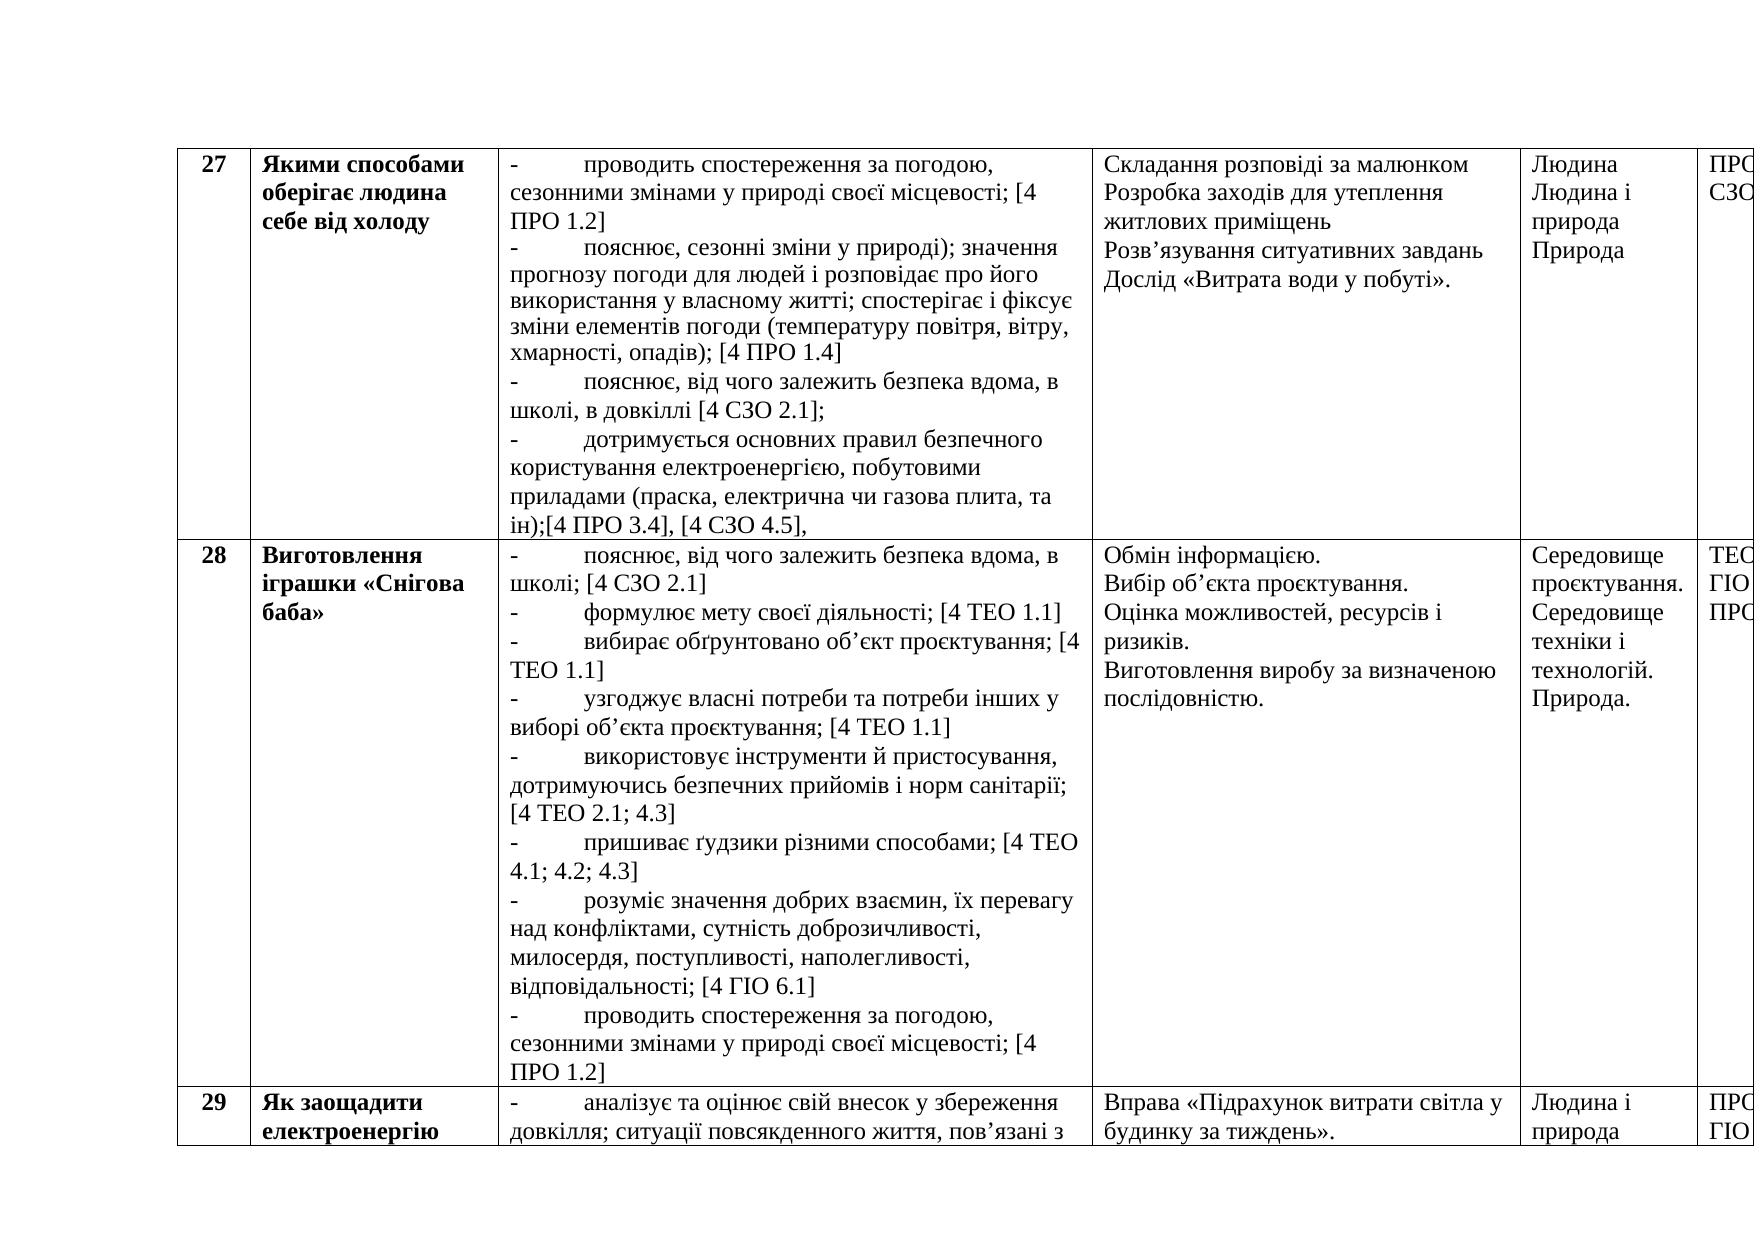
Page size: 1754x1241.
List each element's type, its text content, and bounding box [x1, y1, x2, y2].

table_cell пояснює, від чого залежить безпека вдома, в школі; [4 СЗО 2.1] формулює мету своєї діяльності; [4 ТЕО 1.1] вибирає обґрунтовано об’єкт проєктування; [4 ТЕО 1.1] узгоджує власні потреби та потреби інших у виборі об’єкта проєктування; [4 ТЕО 1.1] використовує інструменти й пристосування, дотримуючись безпечних прийомів і норм санітарії; [4 ТЕО 2.1; 4.3] пришиває ґудзики різними способами; [4 ТЕО 4.1; 4.2; 4.3] розуміє значення добрих взаємин, їх перевагу над конфліктами, сутність доброзичливості, милосердя, поступливості, наполегливості, відповідальності; [4 ГІО 6.1] проводить спостереження за погодою, сезонними змінами у природі своєї місцевості; [4 ПРО 1.2] [499, 540, 1092, 1086]
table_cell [499, 1087, 1092, 1144]
table_cell Якими способами оберігає людина себе від холоду [251, 149, 498, 539]
table_cell Обмін інформацією. Вибір об’єкта проєктування. Оцінка можливостей, ресурсів і ризиків. Виготовлення виробу за визначеною послідовністю. [1093, 540, 1520, 1086]
table_cell 28 [178, 540, 250, 1086]
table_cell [1521, 1087, 1697, 1144]
table_cell Виготовлення іграшки «Снігова баба» [251, 540, 498, 1086]
table_cell Людина Людина і природа Природа [1521, 149, 1697, 539]
table_cell проводить спостереження за погодою, сезонними змінами у природі своєї місцевості; [4 ПРО 1.2] пояснює, сезонні зміни у природі); значення прогнозу погоди для людей і розповідає про його використання у власному житті; спостерігає і фіксує зміни елементів погоди (температуру повітря, вітру, хмарності, опадів); [4 ПРО 1.4] пояснює, від чого залежить безпека вдома, в школі, в довкіллі [4 СЗО 2.1]; дотримується основних правил безпечного користування електроенергією, побутовими приладами (праска, електрична чи газова плита, та ін);[4 ПРО 3.4], [4 СЗО 4.5], [499, 149, 1092, 539]
table_cell ПРО СЗО [1698, 149, 1753, 539]
table_cell ПРО ГІО СЗО [1698, 1087, 1753, 1144]
table_cell Середовище проєктування. Середовище техніки і технологій. Природа. [1521, 540, 1697, 1086]
table_cell ТЕО ГІО ПРО [1698, 540, 1753, 1086]
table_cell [1093, 1087, 1520, 1144]
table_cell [251, 1087, 498, 1144]
table_cell 29 [178, 1087, 250, 1144]
table_cell 27 [178, 149, 250, 539]
table_cell Складання розповіді за малюнком Розробка заходів для утеплення житлових приміщень Розв’язування ситуативних завдань Дослід «Витрата води у побуті». [1093, 149, 1520, 539]
